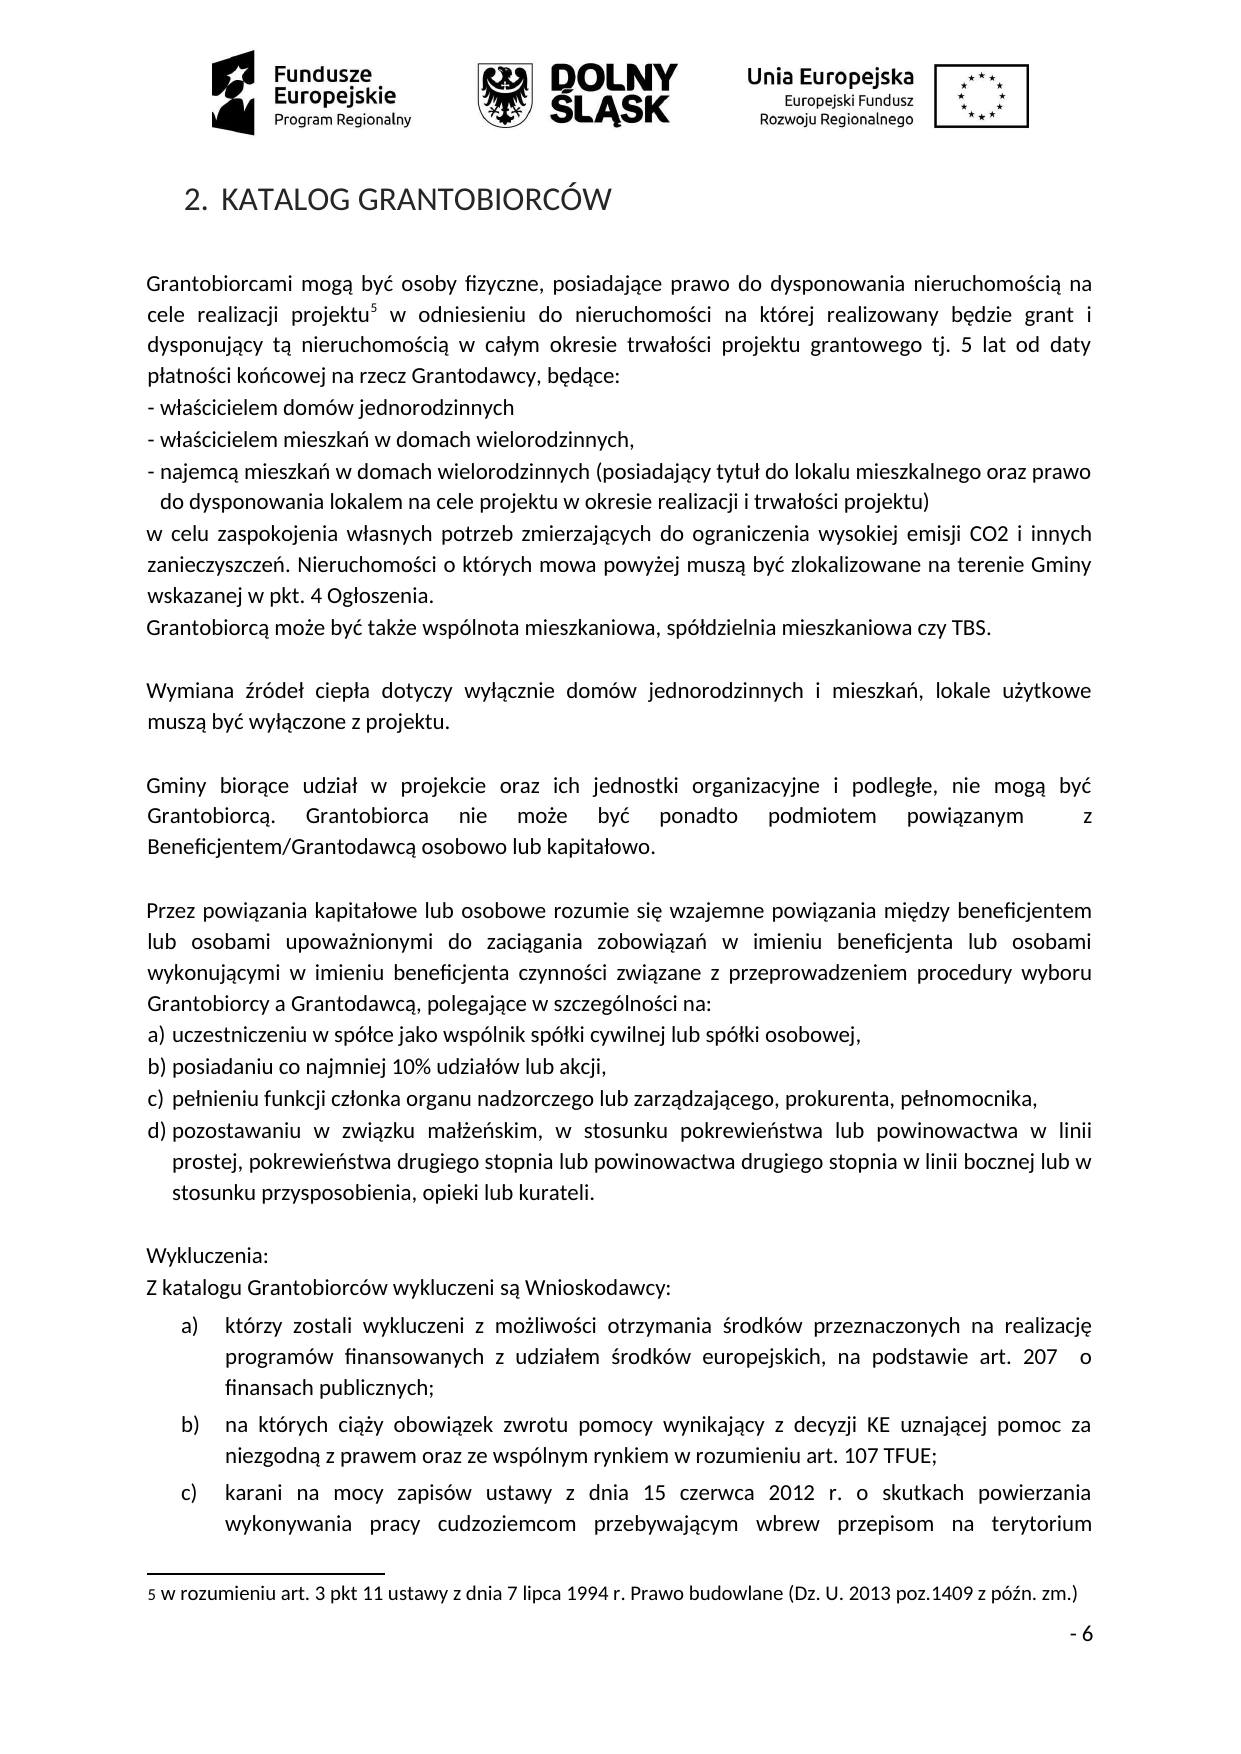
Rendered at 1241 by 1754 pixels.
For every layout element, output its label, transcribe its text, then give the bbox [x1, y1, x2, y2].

list najemcą mieszkań w domach wielorodzinnych (posiadający tytuł do lokalu mieszkalnego oraz prawo do dysponowania lokalem na cele projektu w okresie realizacji i trwałości projektu) [147, 457, 1093, 516]
list uczestniczeniu w spółce jako wspólnik spółki cywilnej lub spółki osobowej, [147, 1021, 1093, 1048]
list pełnieniu funkcji członka organu nadzorczego lub zarządzającego, prokurenta, pełnomocnika, [147, 1084, 1093, 1112]
text Grantobiorcami mogą być osoby fizyczne, posiadające prawo do dysponowania nieruchomością na cele realizacji projektu w odniesieniu do nieruchomości na której realizowany będzie grant i dysponujący tą nieruchomością w całym okresie trwałości projektu grantowego tj. 5 lat od daty płatności końcowej na rzecz Grantodawcy, będące: [146, 269, 1093, 389]
list na których ciąży obowiązek zwrotu pomocy wynikający z decyzji KE uznającej pomoc za niezgodną z prawem oraz ze wspólnym rynkiem w rozumieniu art. 107 TFUE; [181, 1410, 1093, 1469]
subtitle KATALOG GRANTOBIORCÓW [183, 178, 1093, 219]
list właścicielem mieszkań w domach wielorodzinnych, [147, 425, 1093, 453]
list posiadaniu co najmniej 10% udziałów lub akcji, [147, 1052, 1093, 1080]
text Wymiana źródeł ciepła dotyczy wyłącznie domów jednorodzinnych i mieszkań, lokale użytkowe muszą być wyłączone z projektu. [146, 676, 1093, 735]
text Z katalogu Grantobiorców wykluczeni są Wnioskodawcy: [146, 1273, 1093, 1302]
list pozostawaniu w związku małżeńskim, w stosunku pokrewieństwa lub powinowactwa w linii prostej, pokrewieństwa drugiego stopnia lub powinowactwa drugiego stopnia w linii bocznej lub w stosunku przysposobienia, opieki lub kurateli. [147, 1116, 1093, 1206]
text Gminy biorące udział w projekcie oraz ich jednostki organizacyjne i podległe, nie mogą być Grantobiorcą. Grantobiorca nie może być ponadto podmiotem powiązanym z Beneficjentem/Grantodawcą osobowo lub kapitałowo. [146, 771, 1093, 860]
list którzy zostali wykluczeni z możliwości otrzymania środków przeznaczonych na realizację programów finansowanych z udziałem środków europejskich, na podstawie art. 207 o finansach publicznych; [181, 1311, 1093, 1401]
list właścicielem domów jednorodzinnych [147, 393, 1093, 421]
picture [212, 43, 1029, 146]
text Grantobiorcą może być także wspólnota mieszkaniowa, spółdzielnia mieszkaniowa czy TBS. [146, 613, 1093, 641]
text Wykluczenia: [146, 1242, 1093, 1270]
text Przez powiązania kapitałowe lub osobowe rozumie się wzajemne powiązania między beneficjentem lub osobami upoważnionymi do zaciągania zobowiązań w imieniu beneficjenta lub osobami wykonującymi w imieniu beneficjenta czynności związane z przeprowadzeniem procedury wyboru Grantobiorcy a Grantodawcą, polegające w szczególności na: [146, 896, 1093, 1017]
text w celu zaspokojenia własnych potrzeb zmierzających do ograniczenia wysokiej emisji CO2 i innych zanieczyszczeń. Nieruchomości o których mowa powyżej muszą być zlokalizowane na terenie Gminy wskazanej w pkt. 4 Ogłoszenia. [146, 519, 1093, 609]
